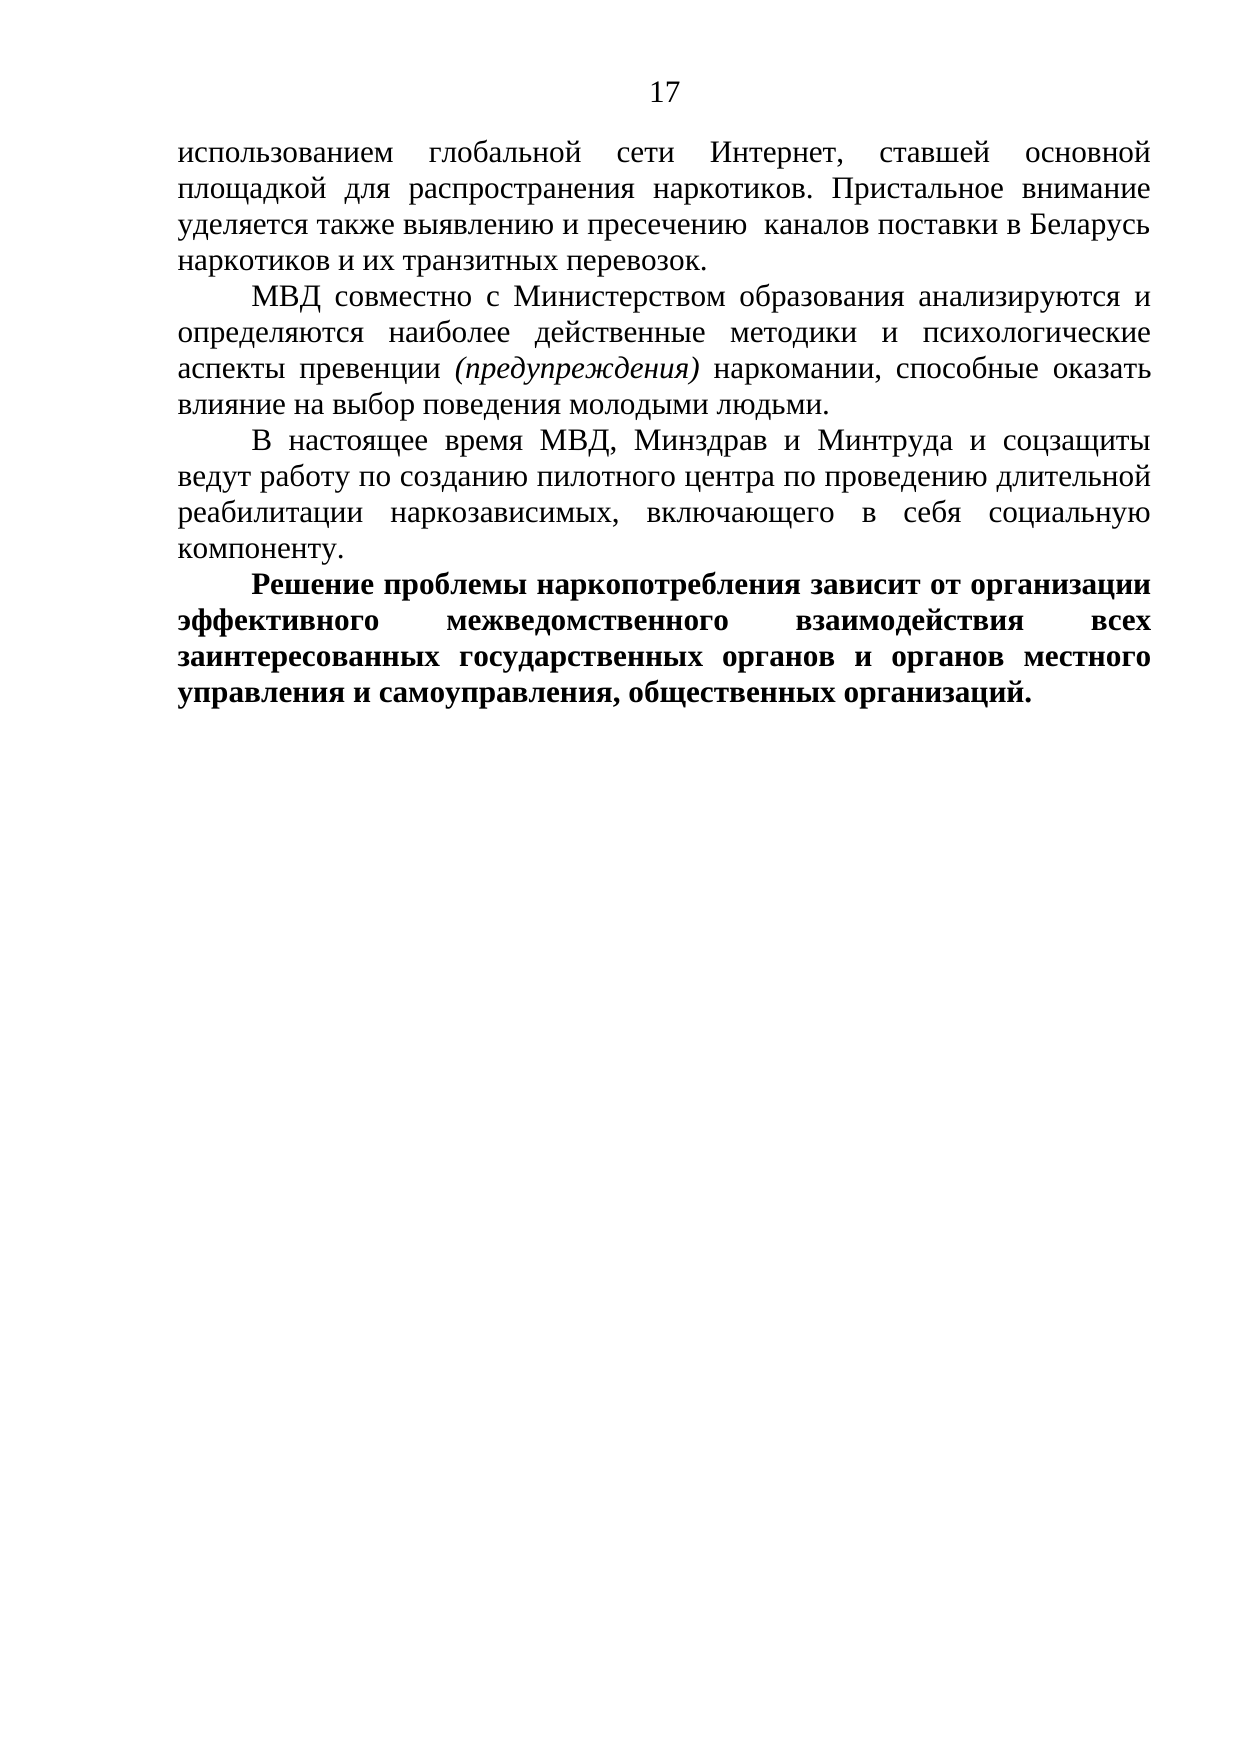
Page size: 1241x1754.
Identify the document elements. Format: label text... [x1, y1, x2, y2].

text Решение проблемы наркопотребления зависит от организации эффективного межведомственного взаимодействия всех заинтересованных государственных органов и органов местного управления и самоуправления, общественных организаций. [177, 565, 1152, 709]
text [177, 134, 1152, 277]
text В настоящее время МВД, Минздрав и Минтруда и соцзащиты ведут работу по созданию пилотного центра по проведению длительной реабилитации наркозависимых, включающего в себя социальную компоненту. [177, 421, 1152, 565]
text МВД совместно с Министерством образования анализируются и определяются наиболее действенные методики и психологические аспекты превенции (предупреждения) наркомании, способные оказать влияние на выбор поведения молодыми людьми. [177, 277, 1152, 421]
